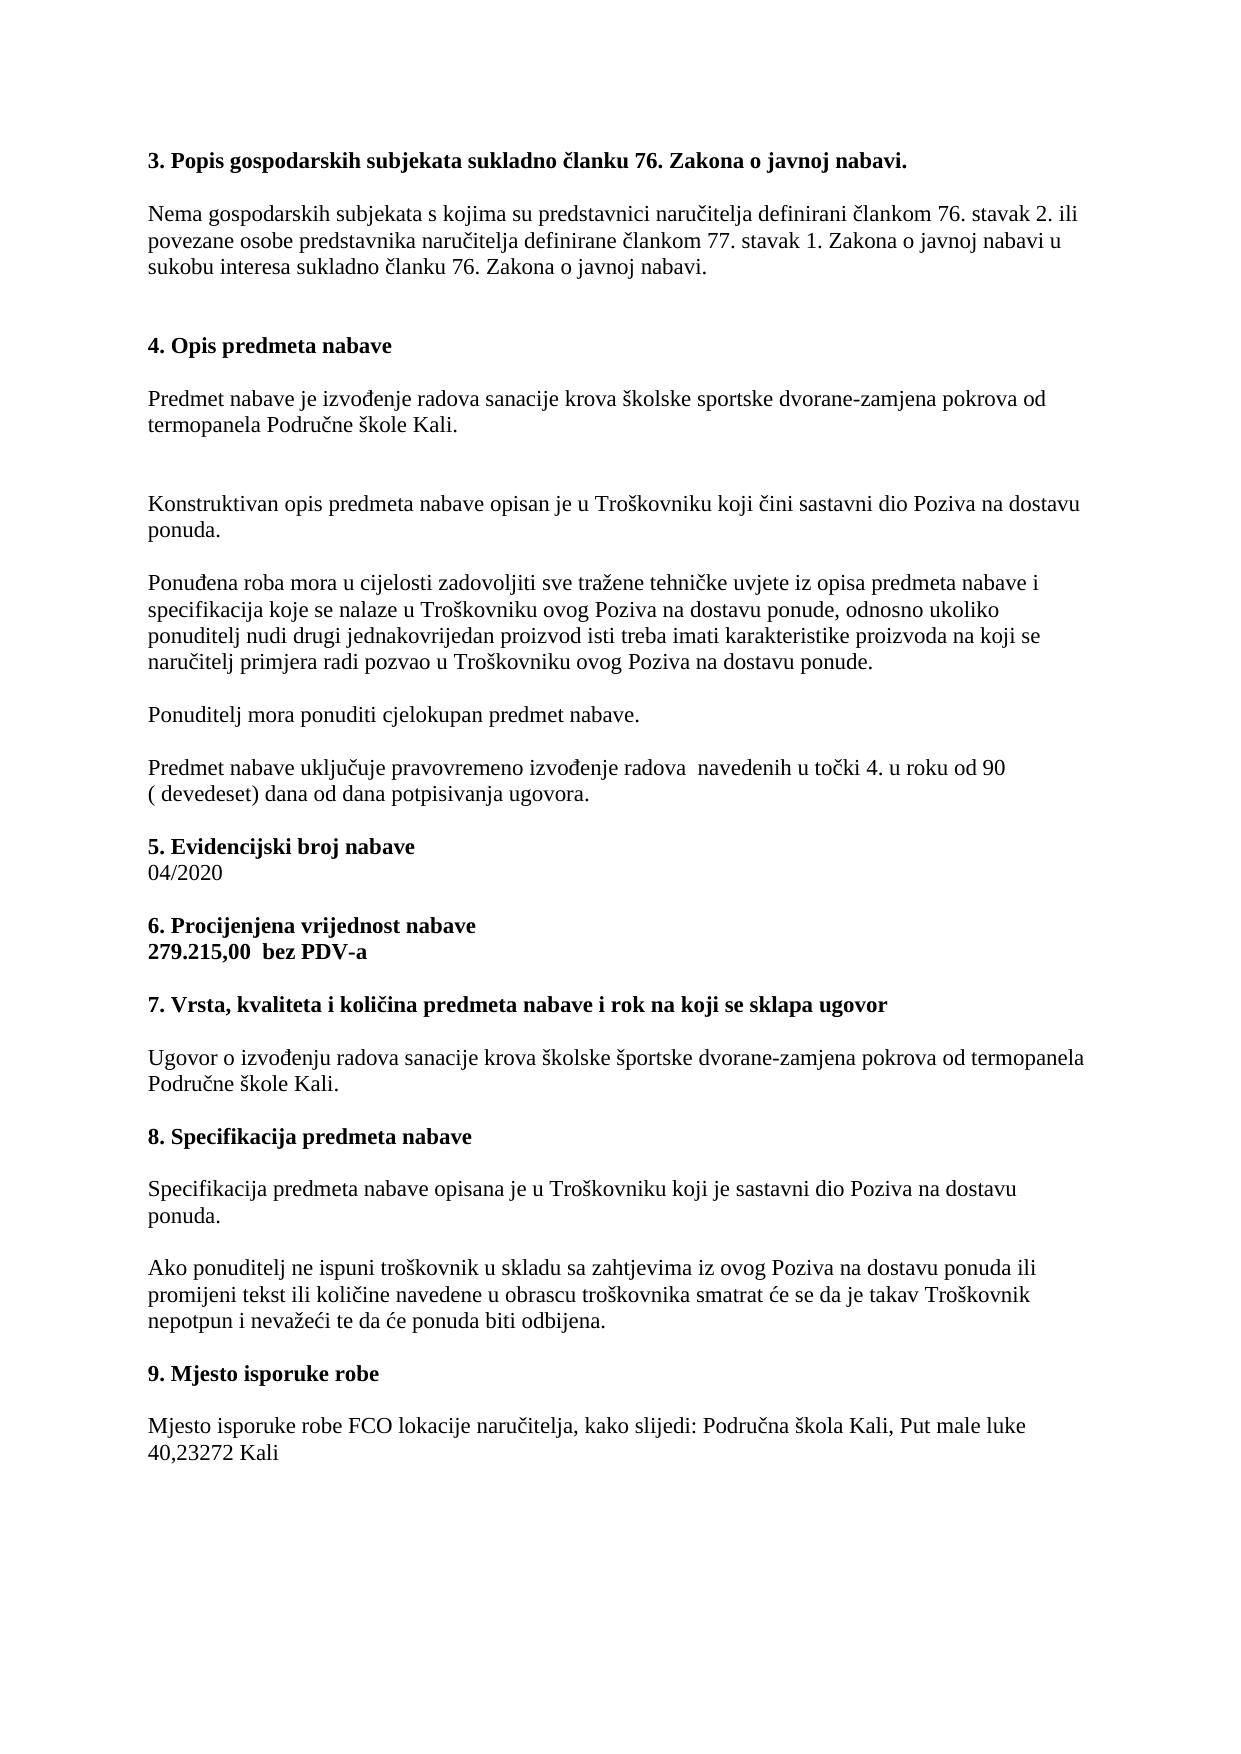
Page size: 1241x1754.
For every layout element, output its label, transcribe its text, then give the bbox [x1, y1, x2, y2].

text 3. Popis gospodarskih subjekata sukladno članku 76. Zakona o javnoj nabavi. [148, 148, 1093, 174]
text Mjesto isporuke robe FCO lokacije naručitelja, kako slijedi: Područna škola Kali, Put male luke 40,23272 Kali [148, 1413, 1093, 1465]
text 279.215,00 bez PDV-a [148, 938, 1093, 964]
text Ako ponuditelj ne ispuni troškovnik u skladu sa zahtjevima iz ovog Poziva na dostavu ponuda ili promijeni tekst ili količine navedene u obrascu troškovnika smatrat će se da je takav Troškovnik nepotpun i nevažeći te da će ponuda biti odbijena. [148, 1254, 1093, 1333]
text Ugovor o izvođenju radova sanacije krova školske športske dvorane-zamjena pokrova od termopanela Područne škole Kali. [148, 1044, 1093, 1096]
text Nema gospodarskih subjekata s kojima su predstavnici naručitelja definirani člankom 76. stavak 2. ili povezane osobe predstavnika naručitelja definirane člankom 77. stavak 1. Zakona o javnoj nabavi u sukobu interesa sukladno članku 76. Zakona o javnoj nabavi. [148, 200, 1093, 279]
text 6. Procijenjena vrijednost nabave [148, 912, 1093, 938]
text Ponuditelj mora ponuditi cjelokupan predmet nabave. [148, 701, 1093, 727]
text 5. Evidencijski broj nabave [148, 833, 1093, 859]
text Konstruktivan opis predmeta nabave opisan je u Troškovniku koji čini sastavni dio Poziva na dostavu ponuda. [148, 490, 1093, 543]
text 7. Vrsta, kvaliteta i količina predmeta nabave i rok na koji se sklapa ugovor [148, 991, 1093, 1017]
text 8. Specifikacija predmeta nabave [148, 1123, 1093, 1149]
text 4. Opis predmeta nabave [148, 332, 1093, 358]
text Predmet nabave je izvođenje radova sanacije krova školske sportske dvorane-zamjena pokrova od termopanela Područne škole Kali. [148, 385, 1093, 437]
text Predmet nabave uključuje pravovremeno izvođenje radova navedenih u točki 4. u roku od 90 ( devedeset) dana od dana potpisivanja ugovora. [148, 754, 1093, 806]
text Specifikacija predmeta nabave opisana je u Troškovniku koji je sastavni dio Poziva na dostavu ponuda. [148, 1175, 1093, 1228]
text 04/2020 [148, 859, 1093, 886]
text 9. Mjesto isporuke robe [148, 1360, 1093, 1386]
text Ponuđena roba mora u cijelosti zadovoljiti sve tražene tehničke uvjete iz opisa predmeta nabave i specifikacija koje se nalaze u Troškovniku ovog Poziva na dostavu ponude, odnosno ukoliko ponuditelj nudi drugi jednakovrijedan proizvod isti treba imati karakteristike proizvoda na koji se naručitelj primjera radi pozvao u Troškovniku ovog Poziva na dostavu ponude. [148, 569, 1093, 675]
